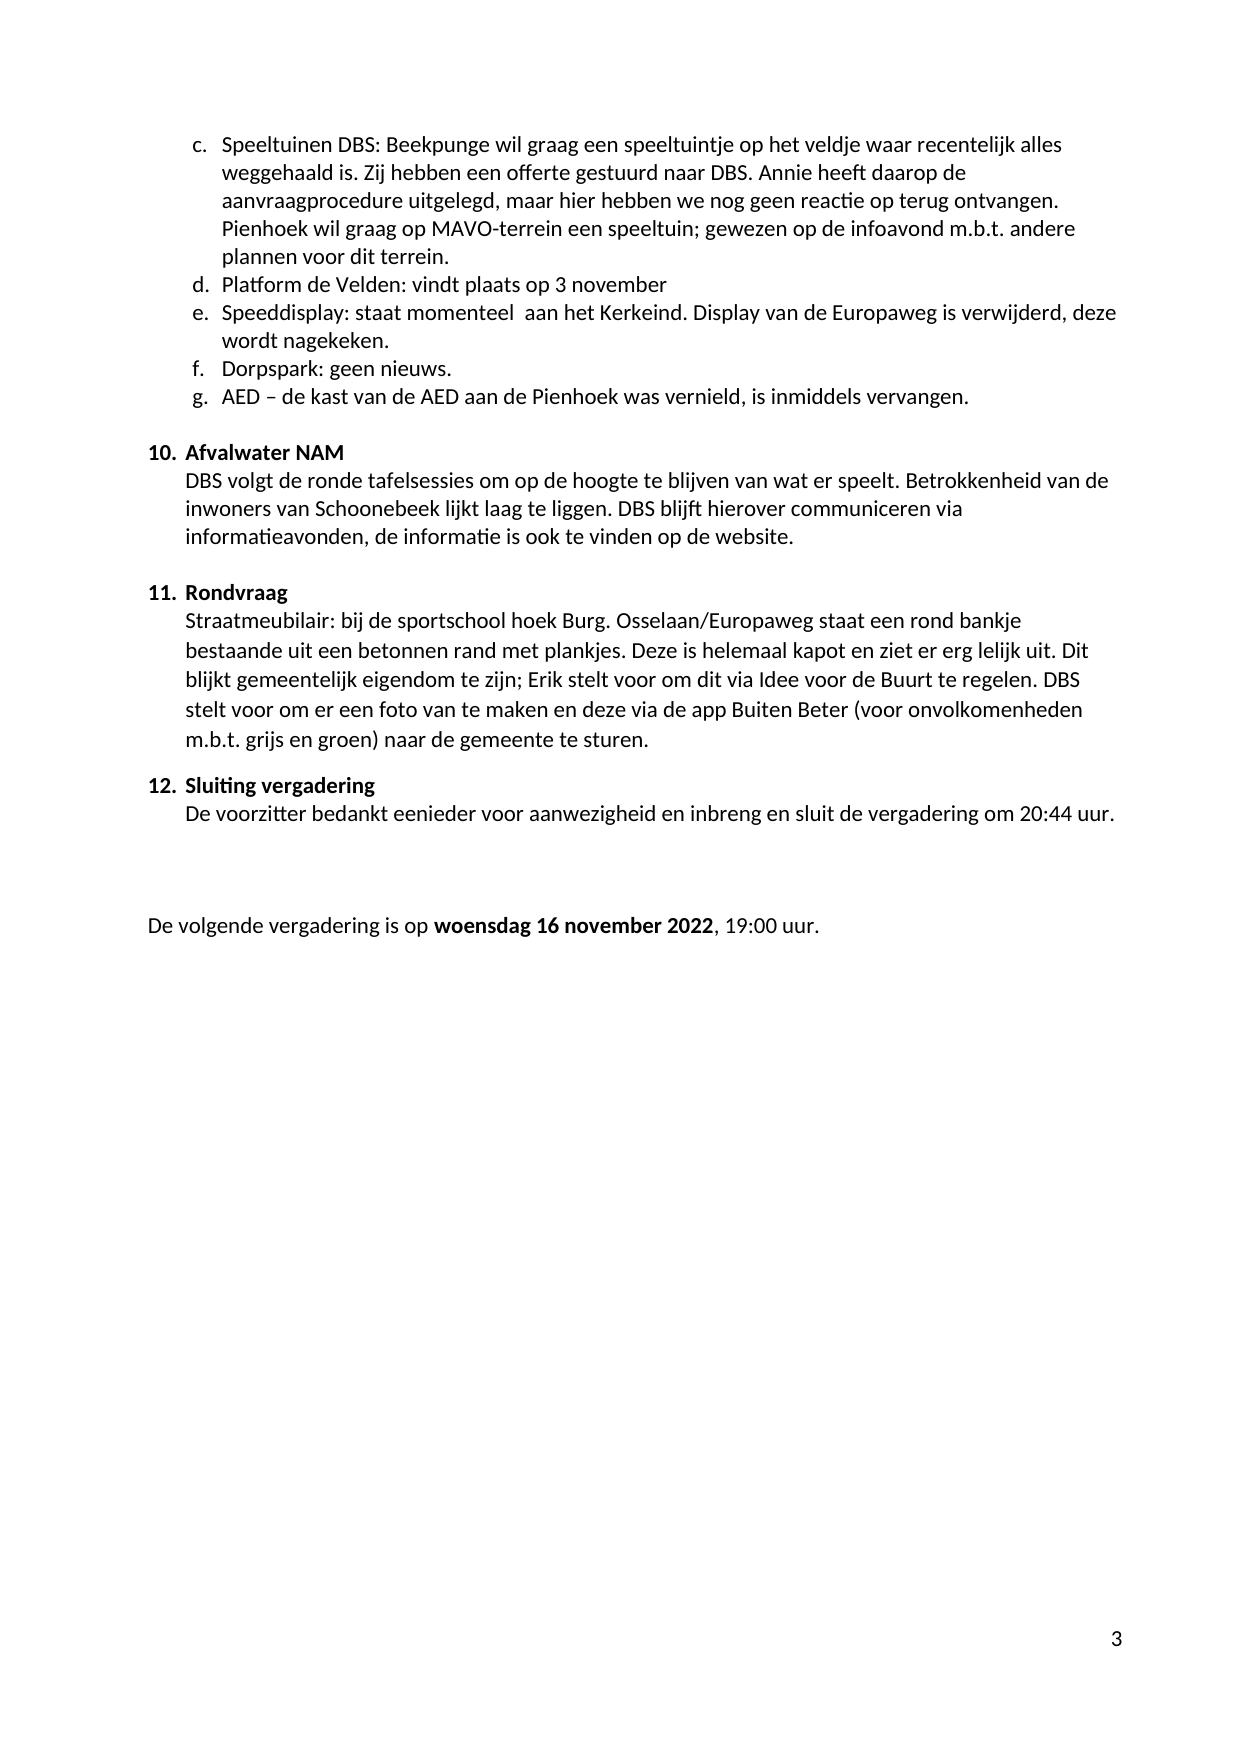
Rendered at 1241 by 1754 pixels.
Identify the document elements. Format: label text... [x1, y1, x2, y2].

text DBS volgt de ronde tafelsessies om op de hoogte te blijven van wat er speelt. Betrokkenheid van de inwoners van Schoonebeek lijkt laag te liggen. DBS blijft hierover communiceren via informatieavonden, de informatie is ook te vinden op de website. [185, 466, 1122, 550]
list Sluiting vergadering [148, 771, 1122, 799]
list Platform de Velden: vindt plaats op 3 november [192, 270, 1122, 298]
list Straatmeubilair: bij de sportschool hoek Burg. Osselaan/Europaweg staat een rond bankje bestaande uit een betonnen rand met plankjes. Deze is helemaal kapot en ziet er erg lelijk uit. Dit blijkt gemeentelijk eigendom te zijn; Erik stelt voor om dit via Idee voor de Buurt te regelen. DBS stelt voor om er een foto van te maken en deze via de app Buiten Beter (voor onvolkomenheden m.b.t. grijs en groen) naar de gemeente te sturen. [185, 606, 1122, 753]
list AED – de kast van de AED aan de Pienhoek was vernield, is inmiddels vervangen. [192, 382, 1122, 410]
list Rondvraag [148, 578, 1122, 606]
list Afvalwater NAM [148, 438, 1122, 466]
list Speeddisplay: staat momenteel aan het Kerkeind. Display van de Europaweg is verwijderd, deze wordt nagekeken. [192, 298, 1122, 354]
list Dorpspark: geen nieuws. [192, 354, 1122, 382]
text De volgende vergadering is op woensdag 16 november 2022, 19:00 uur. [148, 911, 1122, 939]
list Speeltuinen DBS: Beekpunge wil graag een speeltuintje op het veldje waar recentelijk alles weggehaald is. Zij hebben een offerte gestuurd naar DBS. Annie heeft daarop de aanvraagprocedure uitgelegd, maar hier hebben we nog geen reactie op terug ontvangen. Pienhoek wil graag op MAVO-terrein een speeltuin; gewezen op de infoavond m.b.t. andere plannen voor dit terrein. [192, 130, 1122, 270]
text De voorzitter bedankt eenieder voor aanwezigheid en inbreng en sluit de vergadering om 20:44 uur. [185, 799, 1122, 827]
